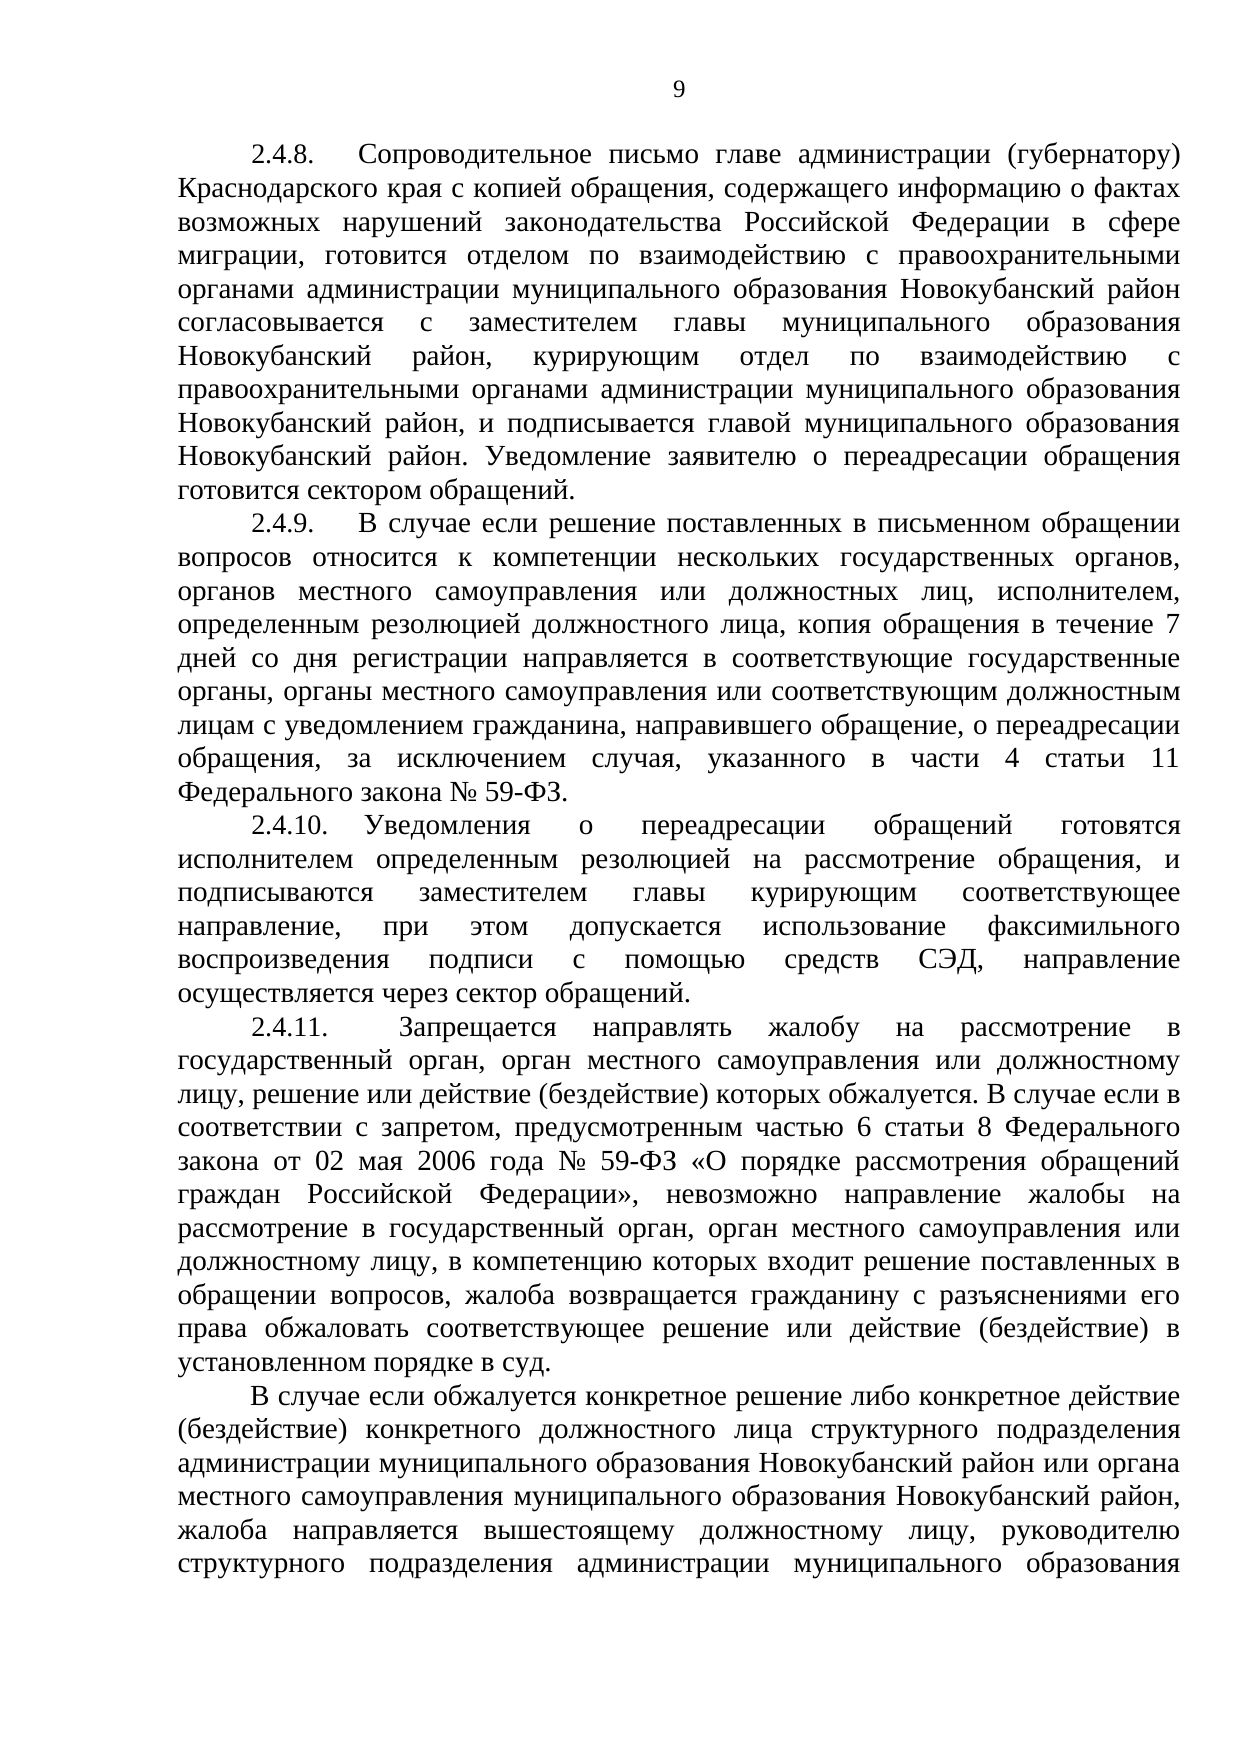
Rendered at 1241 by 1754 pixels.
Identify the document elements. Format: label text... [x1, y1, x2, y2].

list Сопроводительное письмо главе администрации (губернатору) Краснодарского края с копией обращения, содержащего информацию о фактах возможных нарушений законодательства Российской Федерации в сфере миграции, готовится отделом по взаимодействию с правоохранительными органами администрации муниципального образования Новокубанский район согласовывается с заместителем главы муниципального образования Новокубанский район, курирующим отдел по взаимодействию с правоохранительными органами администрации муниципального образования Новокубанский район, и подписывается главой муниципального образования Новокубанский район. Уведомление заявителю о переадресации обращения готовится сектором обращений. [177, 137, 1181, 506]
list В случае если решение поставленных в письменном обращении вопросов относится к компетенции нескольких государственных органов, органов местного самоуправления или должностных лиц, исполнителем, определенным резолюцией должностного лица, копия обращения в течение 7 дней со дня регистрации направляется в соответствующие государственные органы, органы местного самоуправления или соответствующим должностным лицам с уведомлением гражданина, направившего обращение, о переадресации обращения, за исключением случая, указанного в части 4 статьи 11 Федерального закона № 59-ФЗ. [177, 506, 1181, 807]
list Уведомления о переадресации обращений готовятся исполнителем определенным резолюцией на рассмотрение обращения, и подписываются заместителем главы курирующим соответствующее направление, при этом допускается использование факсимильного воспроизведения подписи с помощью средств СЭД, направление осуществляется через сектор обращений. [177, 807, 1181, 1009]
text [177, 1378, 1181, 1579]
list Запрещается направлять жалобу на рассмотрение в государственный орган, орган местного самоуправления или должностному лицу, решение или действие (бездействие) которых обжалуется. В случае если в соответствии с запретом, предусмотренным частью 6 статьи 8 Федерального закона от 02 мая 2006 года № 59-ФЗ «О порядке рассмотрения обращений граждан Российской Федерации», невозможно направление жалобы на рассмотрение в государственный орган, орган местного самоуправления или должностному лицу, в компетенцию которых входит решение поставленных в обращении вопросов, жалоба возвращается гражданину с разъяснениями его права обжаловать соответствующее решение или действие (бездействие) в установленном порядке в суд. [177, 1009, 1181, 1378]
